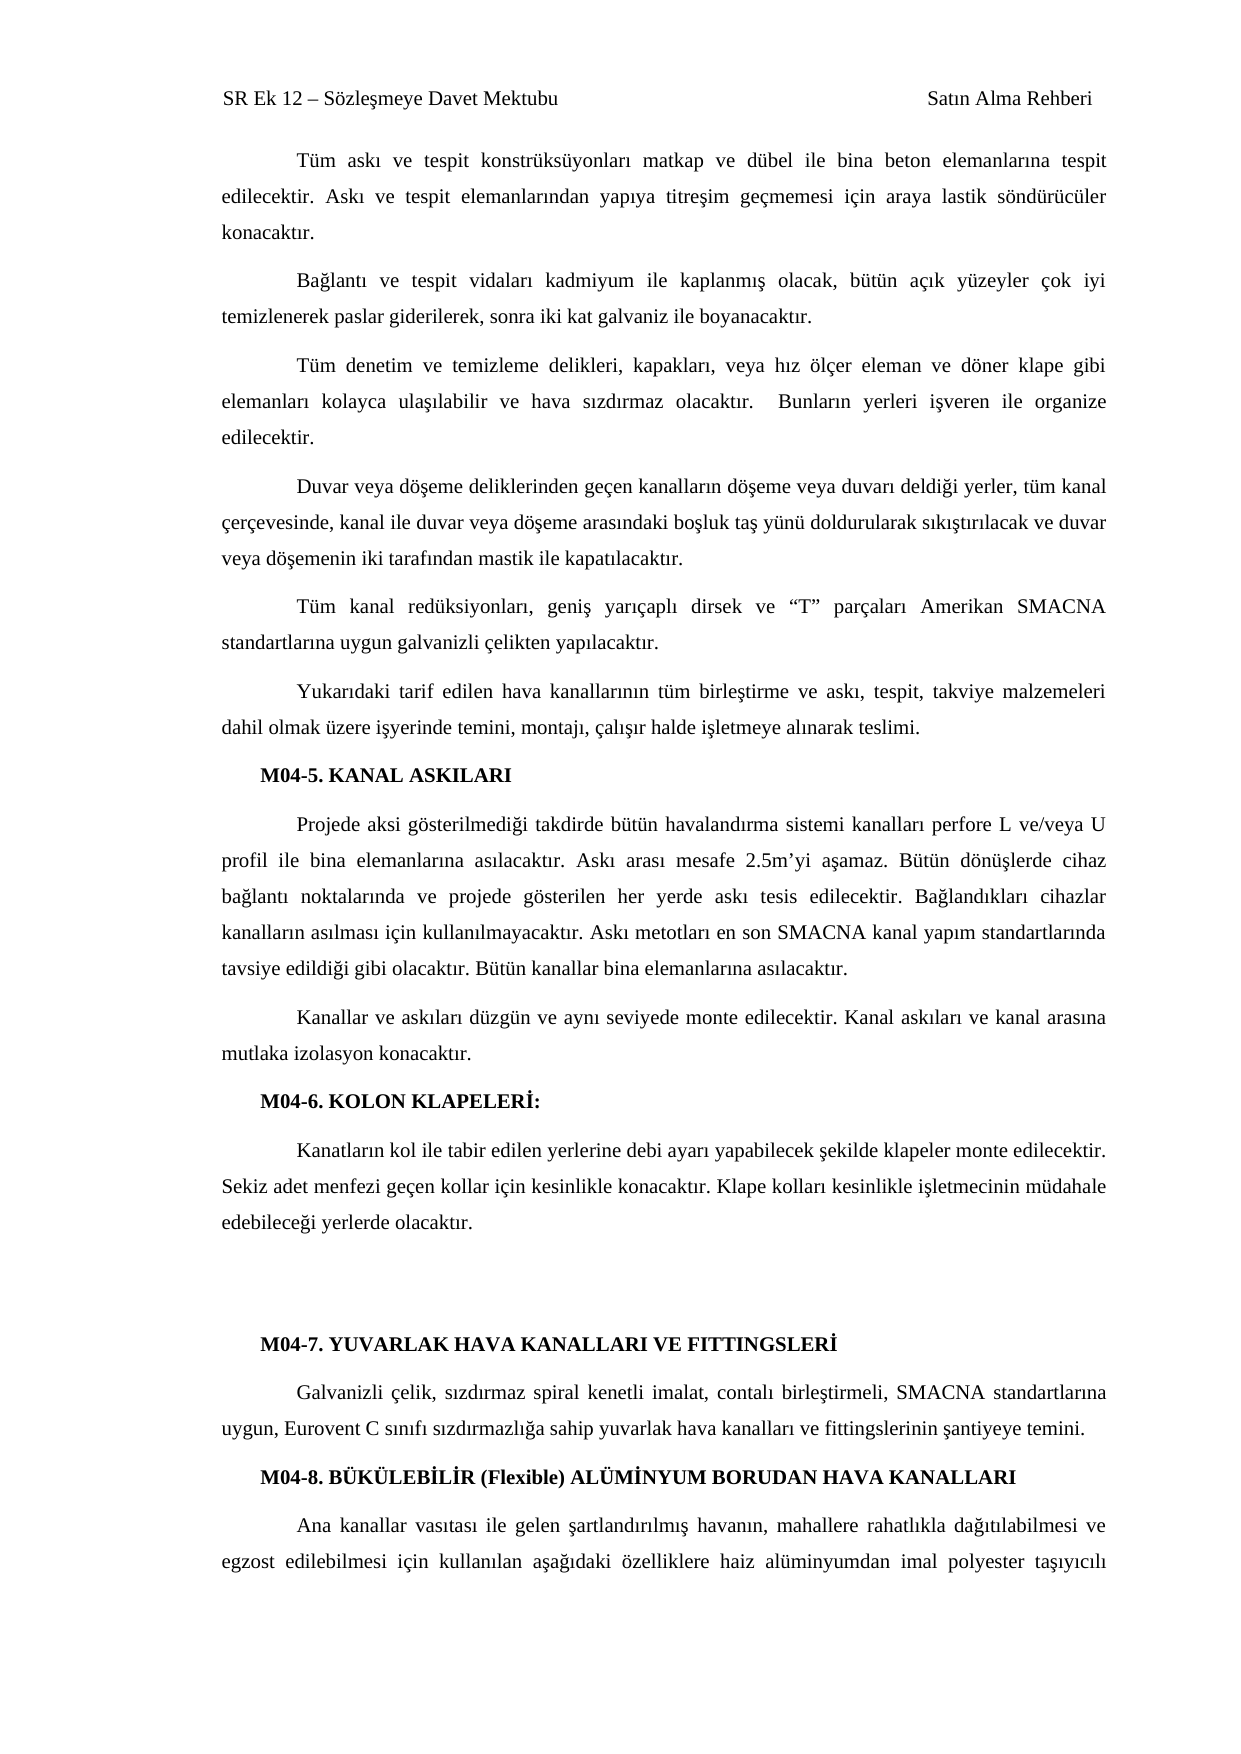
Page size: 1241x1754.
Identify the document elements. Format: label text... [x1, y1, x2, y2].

text M04-5. KANAL ASKILARI [185, 763, 1107, 787]
text M04-7. YUVARLAK HAVA KANALLARI VE FITTINGSLERİ [185, 1331, 1107, 1356]
text Yukarıdaki tarif edilen hava kanallarının tüm birleştirme ve askı, tespit, takviye malzemeleri dahil olmak üzere işyerinde temini, montajı, çalışır halde işletmeye alınarak teslimi. [221, 679, 1107, 739]
text Tüm kanal redüksiyonları, geniş yarıçaplı dirsek ve “T” parçaları Amerikan SMACNA standartlarına uygun galvanizli çelikten yapılacaktır. [221, 594, 1107, 654]
text Tüm askı ve tespit konstrüksüyonları matkap ve dübel ile bina beton elemanlarına tespit edilecektir. Askı ve tespit elemanlarından yapıya titreşim geçmemesi için araya lastik söndürücüler konacaktır. [221, 148, 1107, 244]
text Kanatların kol ile tabir edilen yerlerine debi ayarı yapabilecek şekilde klapeler monte edilecektir. Sekiz adet menfezi geçen kollar için kesinlikle konacaktır. Klape kolları kesinlikle işletmecinin müdahale edebileceği yerlerde olacaktır. [221, 1138, 1107, 1234]
text Kanallar ve askıları düzgün ve aynı seviyede monte edilecektir. Kanal askıları ve kanal arasına mutlaka izolasyon konacaktır. [221, 1004, 1107, 1065]
text Tüm denetim ve temizleme delikleri, kapakları, veya hız ölçer eleman ve döner klape gibi elemanları kolayca ulaşılabilir ve hava sızdırmaz olacaktır. Bunların yerleri işveren ile organize edilecektir. [221, 353, 1107, 449]
text M04-6. KOLON KLAPELERİ: [185, 1089, 1107, 1113]
text Duvar veya döşeme deliklerinden geçen kanalların döşeme veya duvarı deldiği yerler, tüm kanal çerçevesinde, kanal ile duvar veya döşeme arasındaki boşluk taş yünü doldurularak sıkıştırılacak ve duvar veya döşemenin iki tarafından mastik ile kapatılacaktır. [221, 473, 1107, 570]
text Projede aksi gösterilmediği takdirde bütün havalandırma sistemi kanalları perfore L ve/veya U profil ile bina elemanlarına asılacaktır. Askı arası mesafe 2.5m’yi aşamaz. Bütün dönüşlerde cihaz bağlantı noktalarında ve projede gösterilen her yerde askı tesis edilecektir. Bağlandıkları cihazlar kanalların asılması için kullanılmayacaktır. Askı metotları en son SMACNA kanal yapım standartlarında tavsiye edildiği gibi olacaktır. Bütün kanallar bina elemanlarına asılacaktır. [221, 812, 1107, 980]
text M04-8. BÜKÜLEBİLİR (Flexible) ALÜMİNYUM BORUDAN HAVA KANALLARI [185, 1464, 1107, 1489]
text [221, 1513, 1107, 1573]
text Galvanizli çelik, sızdırmaz spiral kenetli imalat, contalı birleştirmeli, SMACNA standartlarına uygun, Eurovent C sınıfı sızdırmazlığa sahip yuvarlak hava kanalları ve fittingslerinin şantiyeye temini. [221, 1380, 1107, 1440]
text Bağlantı ve tespit vidaları kadmiyum ile kaplanmış olacak, bütün açık yüzeyler çok iyi temizlenerek paslar giderilerek, sonra iki kat galvaniz ile boyanacaktır. [221, 268, 1107, 328]
